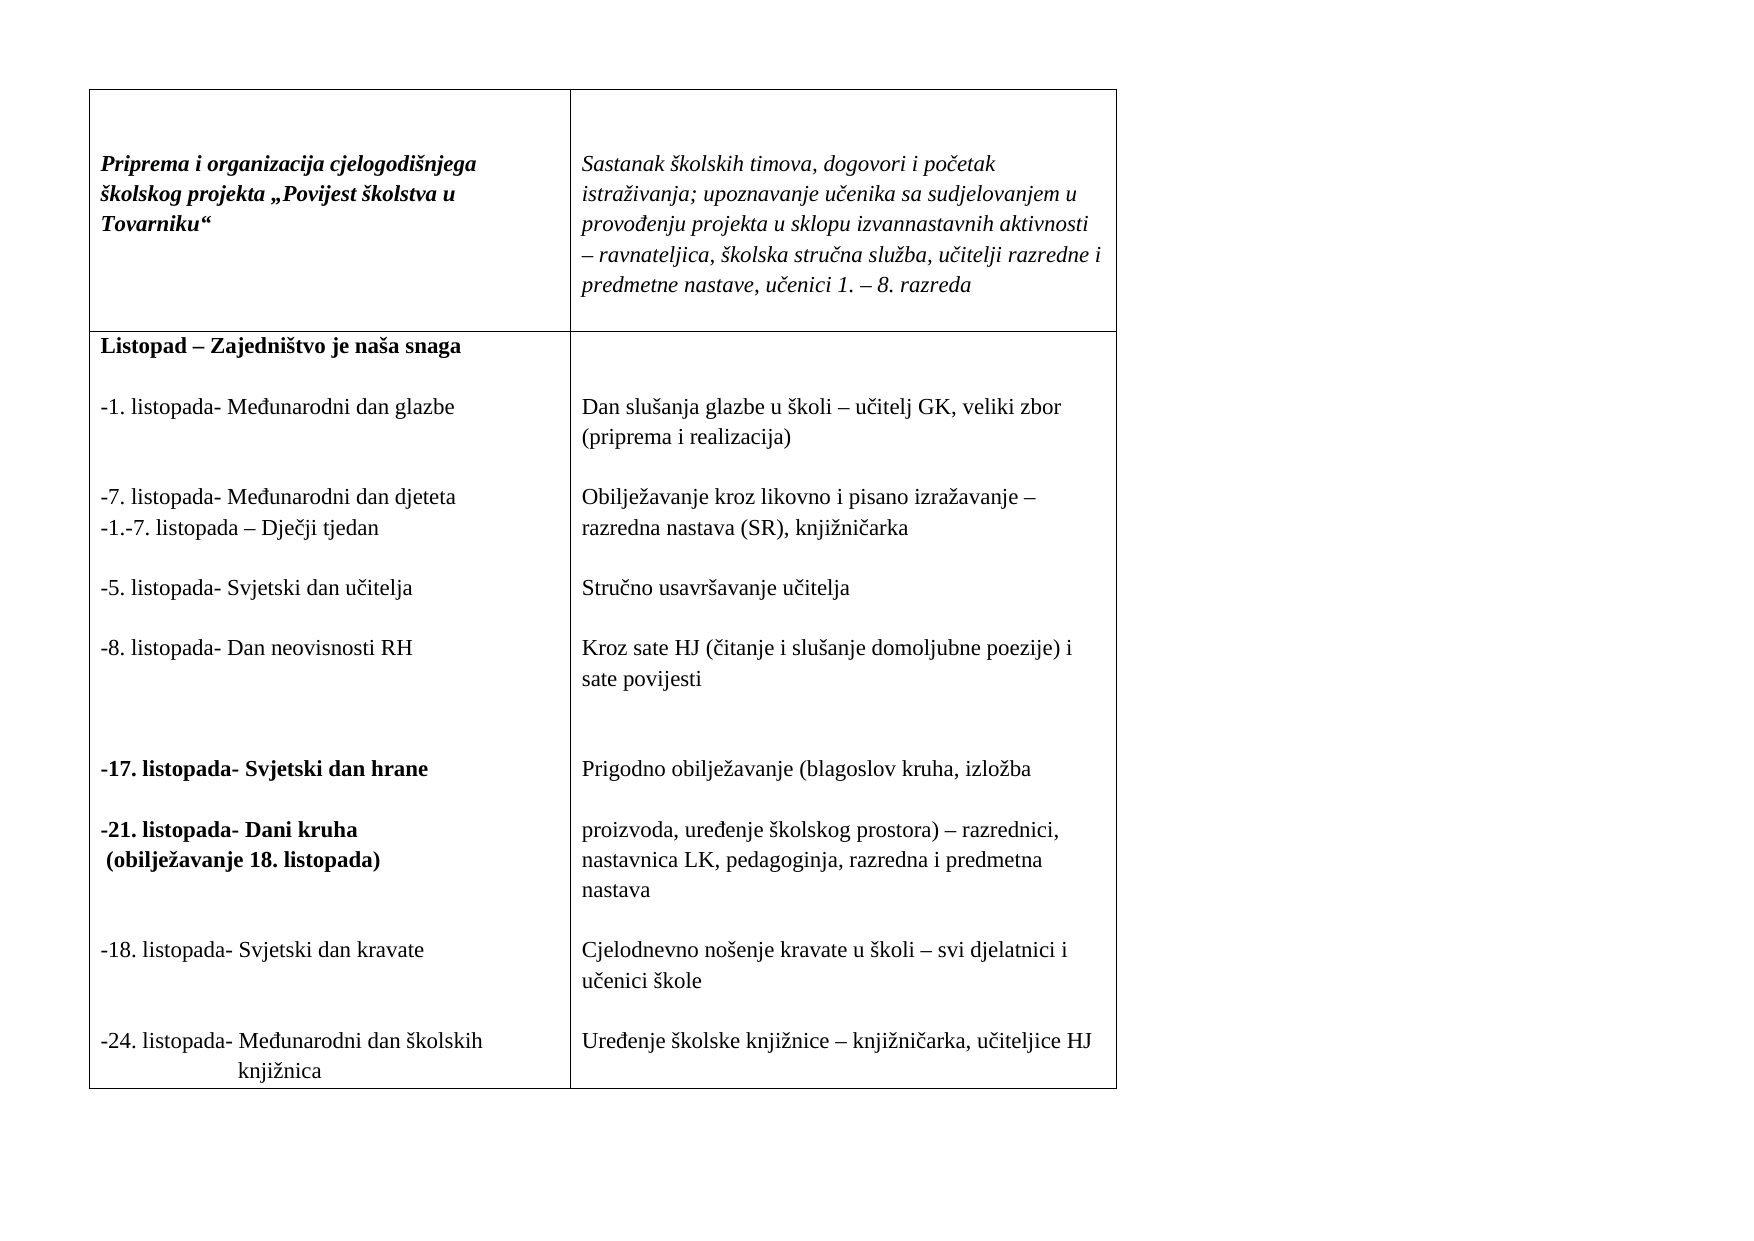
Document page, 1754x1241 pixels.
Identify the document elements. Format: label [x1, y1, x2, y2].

table_cell [571, 332, 1116, 1087]
table_cell [90, 332, 570, 1087]
table_header [571, 90, 1116, 331]
table_header [90, 90, 570, 331]
